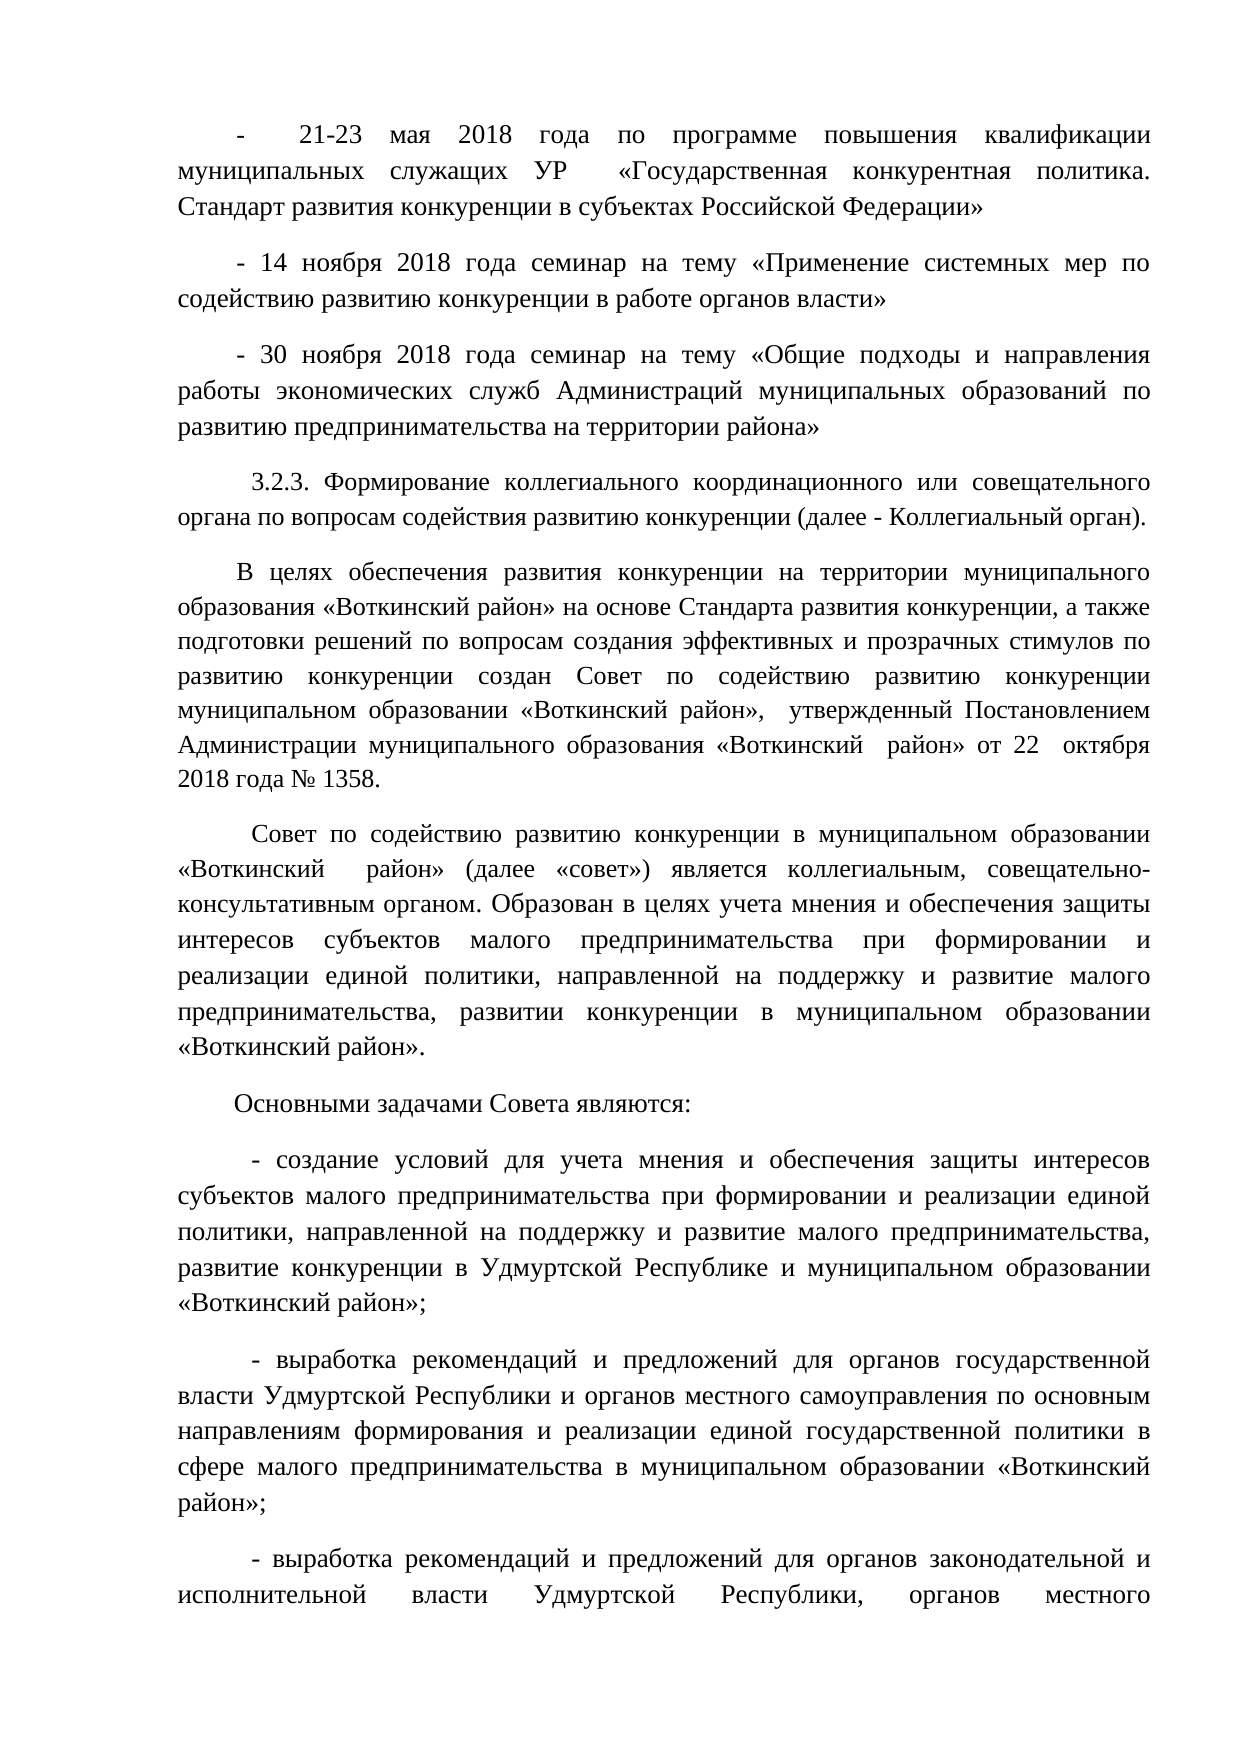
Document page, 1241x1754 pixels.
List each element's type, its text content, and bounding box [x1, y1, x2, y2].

text - 21-23 мая 2018 года по программе повышения квалификации муниципальных служащих УР «Государственная конкурентная политика. Стандарт развития конкуренции в субъектах Российской Федерации» [177, 118, 1152, 154]
text Совет по содействию развитию конкуренции в муниципальном образовании «Воткинский район» (далее «совет») является коллегиальным, совещательно-консультативным органом. Образован в целях учета мнения и обеспечения защиты интересов субъектов малого предпринимательства при формировании и реализации единой политики, направленной на поддержку и развитие малого предпринимательства, развитии конкуренции в муниципальном образовании «Воткинский район». [177, 818, 1152, 1062]
text - создание условий для учета мнения и обеспечения защиты интересов субъектов малого предпринимательства при формировании и реализации единой политики, направленной на поддержку и развитие малого предпринимательства, развитие конкуренции в Удмуртской Республике и муниципальном образовании «Воткинский район»; [177, 1143, 1152, 1318]
text - 30 ноября 2018 года семинар на тему «Общие подходы и направления работы экономических служб Администраций муниципальных образований по развитию предпринимательства на территории района» [177, 405, 1152, 441]
text - выработка рекомендаций и предложений для органов государственной власти Удмуртской Республики и органов местного самоуправления по основным направлениям формирования и реализации единой государственной политики в сфере малого предпринимательства в муниципальном образовании «Воткинский район»; [177, 1343, 1152, 1517]
text - 14 ноября 2018 года семинар на тему «Применение системных мер по содействию развитию конкуренции в работе органов власти» [177, 246, 1152, 313]
text - 21-23 мая 2018 года по программе повышения квалификации муниципальных служащих УР «Государственная конкурентная политика. Стандарт развития конкуренции в субъектах Российской Федерации» [177, 185, 1152, 221]
text Основными задачами Совета являются: [177, 1087, 1152, 1118]
text 3.2.3. Формирование коллегиального координационного или совещательного органа по вопросам содействия развитию конкуренции (далее - Коллегиальный орган). [177, 466, 1152, 531]
text - 30 ноября 2018 года семинар на тему «Общие подходы и направления работы экономических служб Администраций муниципальных образований по развитию предпринимательства на территории района» [177, 338, 1152, 374]
text В целях обеспечения развития конкуренции на территории муниципального образования «Воткинский район» на основе Стандарта развития конкуренции, а также подготовки решений по вопросам создания эффективных и прозрачных стимулов по развитию конкуренции создан Совет по содействию развитию конкуренции муниципальном образовании «Воткинский район», утвержденный Постановлением Администрации муниципального образования «Воткинский район» от 22 октября 2018 года № 1358. [177, 556, 1152, 793]
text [177, 1542, 1152, 1609]
